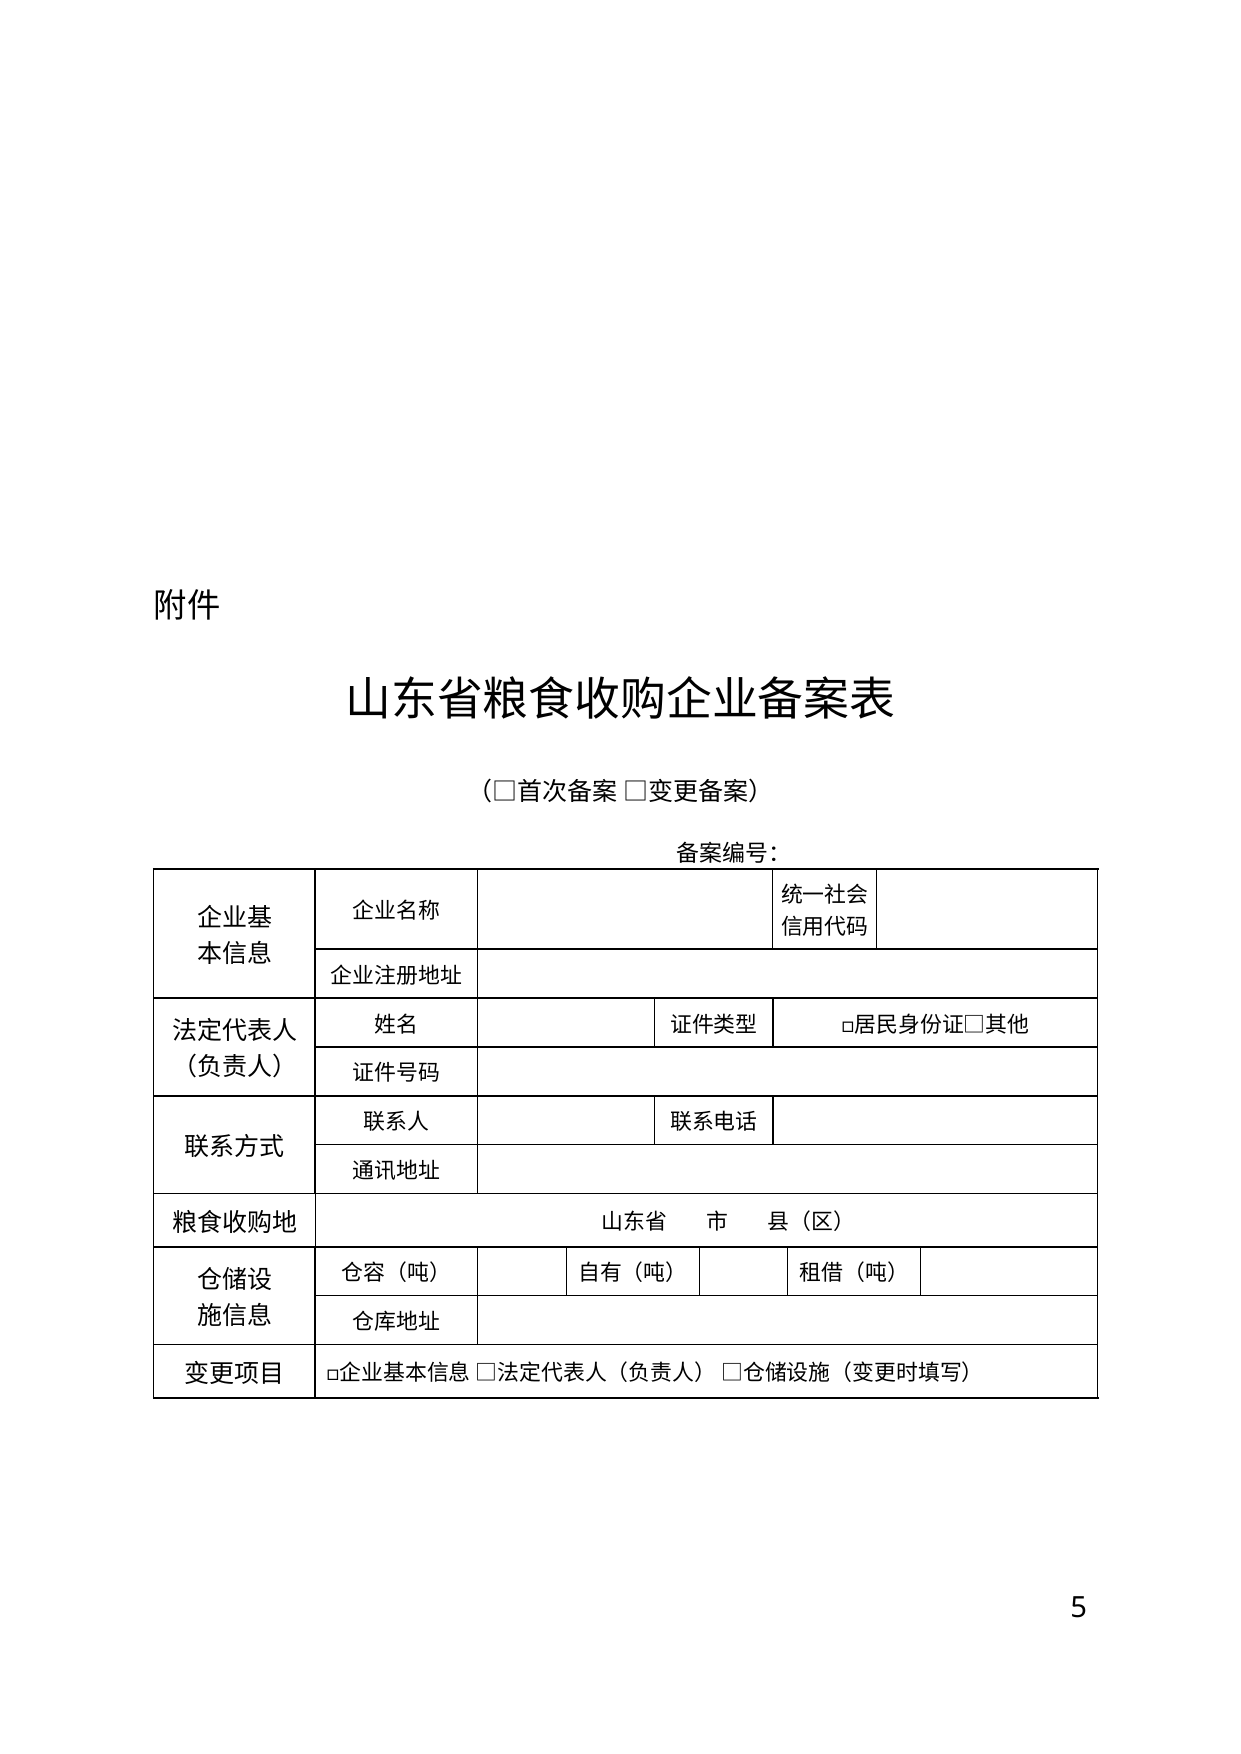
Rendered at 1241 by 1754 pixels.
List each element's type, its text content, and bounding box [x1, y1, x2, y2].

table_cell 姓名 [316, 999, 477, 1046]
text 附件 [153, 557, 1087, 649]
table_cell [774, 1097, 1097, 1144]
table_header 统一社会 信用代码 [773, 870, 876, 948]
table_cell 联系人 [316, 1097, 477, 1144]
table_cell [478, 1248, 566, 1295]
table_cell 仓容（吨） [316, 1248, 477, 1295]
table_cell 联系方式 [154, 1097, 314, 1193]
table_cell 变更项目 [154, 1345, 314, 1397]
table_cell [921, 1248, 1097, 1295]
table_cell 自有（吨） [567, 1248, 699, 1295]
table_cell [700, 1248, 787, 1295]
table_cell [478, 999, 654, 1046]
table_cell 企业注册地址 [316, 950, 477, 997]
table_cell [478, 1145, 1097, 1193]
text （□首次备案 □变更备案） [153, 772, 1087, 808]
table_header [478, 870, 772, 948]
table_cell 证件类型 [655, 999, 772, 1046]
table_cell [478, 1097, 654, 1144]
table_cell 山东省 市 县（区） [316, 1194, 1097, 1246]
table_header 企业名称 [316, 870, 477, 948]
table_header [877, 870, 1097, 948]
table_cell 粮食收购地 [154, 1194, 315, 1246]
table_header 企业基 本信息 [154, 870, 314, 997]
table_cell 证件号码 [316, 1048, 477, 1095]
table_cell 仓库地址 [316, 1296, 477, 1344]
table_cell 通讯地址 [316, 1145, 477, 1193]
table_cell □居民身份证□其他 [774, 999, 1097, 1046]
table_cell 仓储设 施信息 [154, 1248, 314, 1344]
text 山东省粮食收购企业备案表 [153, 649, 1087, 741]
table_cell [478, 1048, 1097, 1095]
table_cell 租借（吨） [788, 1248, 920, 1295]
table_cell [478, 1296, 1097, 1344]
table_cell [478, 950, 1097, 997]
table_cell 联系电话 [655, 1097, 772, 1144]
table_cell □企业基本信息 □法定代表人（负责人） □仓储设施（变更时填写） [316, 1345, 1097, 1397]
text 备案编号： [153, 834, 1087, 868]
table_cell 法定代表人 （负责人） [154, 999, 314, 1095]
